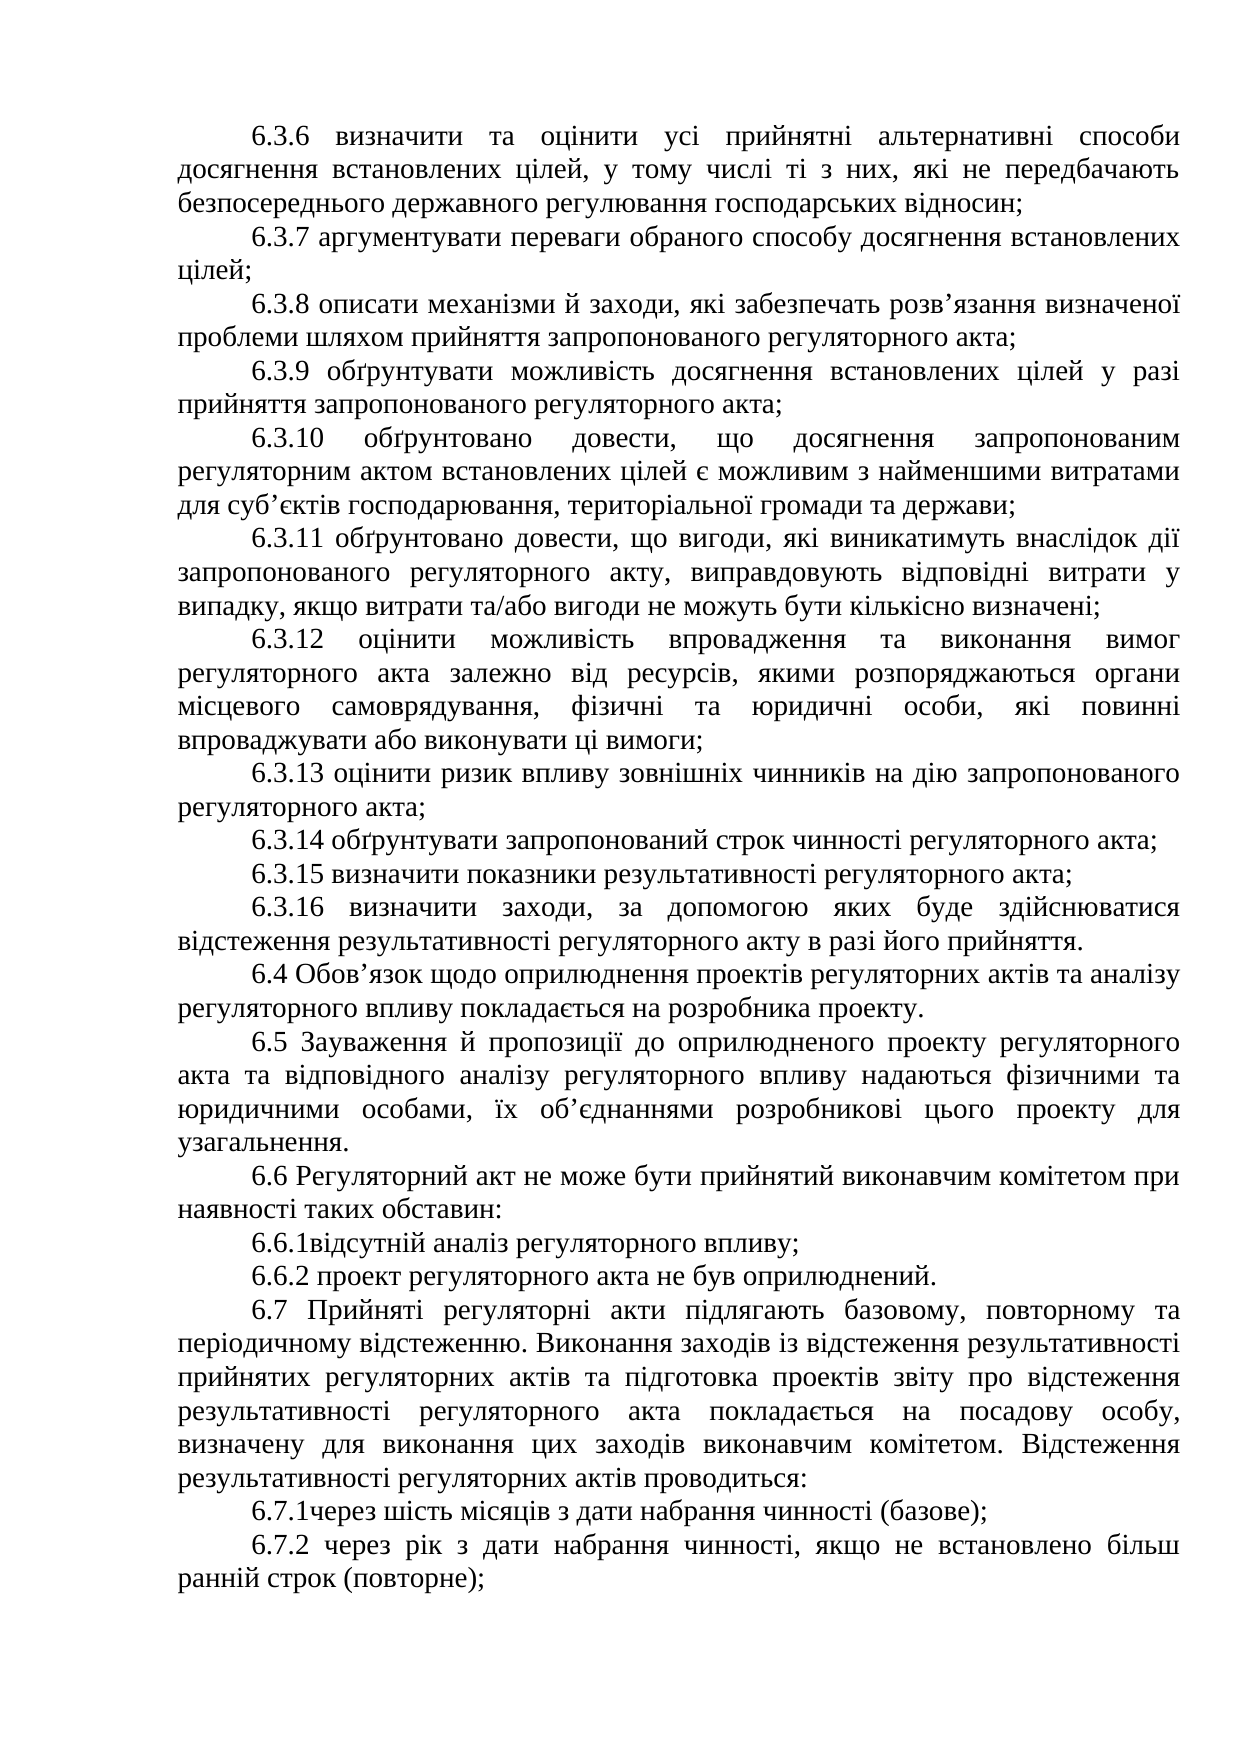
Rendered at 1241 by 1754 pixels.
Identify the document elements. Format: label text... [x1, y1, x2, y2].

text 6.7.1через шість місяців з дати набрання чинності (базове); [177, 1493, 1181, 1527]
text 6.3.10 обґрунтовано довести, що досягнення запропонованим регуляторним актом встановлених цілей є можливим з найменшими витратами для суб’єктів господарювання, територіальної громади та держави; [177, 420, 1181, 521]
text 6.3.9 обґрунтувати можливість досягнення встановлених цілей у разі прийняття запропонованого регуляторного акта; [177, 353, 1181, 420]
text 6.6 Регуляторний акт не може бути прийнятий виконавчим комітетом при наявності таких обставин: [177, 1158, 1181, 1225]
text 6.7 Прийняті регуляторні акти підлягають базовому, повторному та періодичному відстеженню. Виконання заходів із відстеження результативності прийнятих регуляторних актів та підготовка проектів звіту про відстеження результативності регуляторного акта покладається на посадову особу, визначену для виконання цих заходів виконавчим комітетом. Відстеження результативності регуляторних актів проводиться: [177, 1292, 1181, 1493]
text 6.3.6 визначити та оцінити усі прийнятні альтернативні способи досягнення встановлених цілей, у тому числі ті з них, які не передбачають безпосереднього державного регулювання господарських відносин; [177, 118, 1181, 219]
text 6.3.11 обґрунтовано довести, що вигоди, які виникатимуть внаслідок дії запропонованого регуляторного акту, виправдовують відповідні витрати у випадку, якщо витрати та/або вигоди не можуть бути кількісно визначені; [177, 521, 1181, 621]
text 6.3.7 аргументувати переваги обраного способу досягнення встановлених цілей; [177, 219, 1181, 286]
text 6.3.15 визначити показники результативності регуляторного акта; [177, 856, 1181, 889]
text 6.5 Зауваження й пропозиції до оприлюдненого проекту регуляторного акта та відповідного аналізу регуляторного впливу надаються фізичними та юридичними особами, їх об’єднаннями розробникові цього проекту для узагальнення. [177, 1024, 1181, 1158]
text 6.3.13 оцінити ризик впливу зовнішніх чинників на дію запропонованого регуляторного акта; [177, 755, 1181, 822]
text 6.4 Обов’язок щодо оприлюднення проектів регуляторних актів та аналізу регуляторного впливу покладається на розробника проекту. [177, 957, 1181, 1024]
text 6.6.2 проект регуляторного акта не був оприлюднений. [177, 1258, 1181, 1292]
text 6.3.14 обґрунтувати запропонований строк чинності регуляторного акта; [177, 822, 1181, 856]
text 6.7.2 через рік з дати набрання чинності, якщо не встановлено більш ранній строк (повторне); [177, 1527, 1181, 1594]
text 6.3.8 описати механізми й заходи, які забезпечать розв’язання визначеної проблеми шляхом прийняття запропонованого регуляторного акта; [177, 286, 1181, 353]
text 6.3.12 оцінити можливість впровадження та виконання вимог регуляторного акта залежно від ресурсів, якими розпоряджаються органи місцевого самоврядування, фізичні та юридичні особи, які повинні впроваджувати або виконувати ці вимоги; [177, 621, 1181, 755]
text 6.6.1відсутній аналіз регуляторного впливу; [177, 1225, 1181, 1258]
text 6.3.16 визначити заходи, за допомогою яких буде здійснюватися відстеження результативності регуляторного акту в разі його прийняття. [177, 889, 1181, 957]
